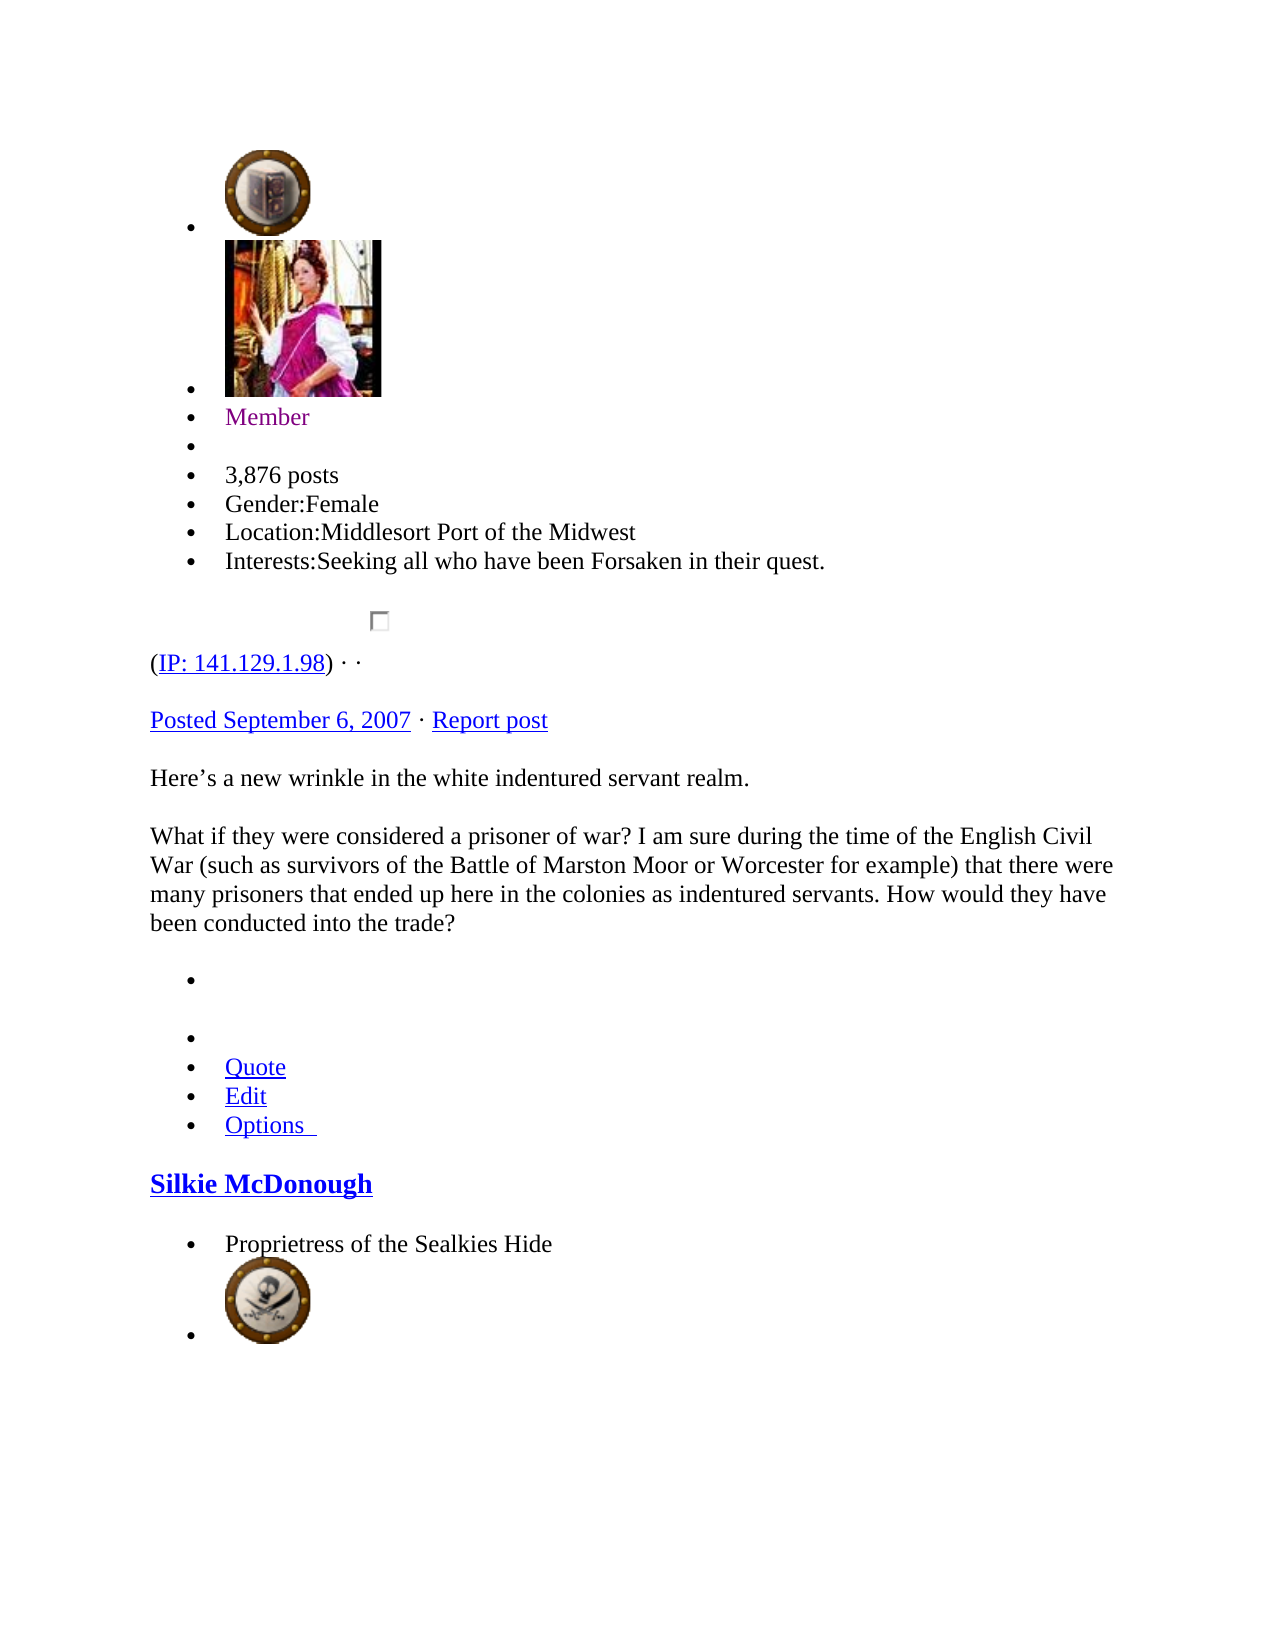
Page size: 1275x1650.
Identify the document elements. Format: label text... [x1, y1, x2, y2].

picture [225, 150, 311, 236]
text Posted September 6, 2007 · Report post [150, 706, 1125, 734]
text Silkie McDonough [150, 1168, 1125, 1200]
list Edit [187, 1081, 1125, 1110]
picture [225, 1257, 311, 1344]
list Proprietress of the Sealkies Hide [187, 1229, 1125, 1258]
text (IP: 141.129.1.98) · · [150, 604, 1125, 676]
list 3,876 posts [187, 460, 1125, 489]
text What if they were considered a prisoner of war? I am sure during the time of the English Civil War (such as survivors of the Battle of Marston Moor or Worcester for example) that there were many prisoners that ended up here in the colonies as indentured servants. How would they have been conducted into the trade? [150, 821, 1125, 936]
list Interests:Seeking all who have been Forsaken in their quest. [187, 546, 1125, 575]
list Gender:Female [187, 489, 1125, 517]
list Quote [187, 1052, 1125, 1081]
picture [225, 240, 382, 397]
list Member [187, 402, 1125, 431]
list Location:Middlesort Port of the Midwest [187, 517, 1125, 546]
list Options [187, 1110, 1125, 1138]
text Here’s a new wrinkle in the white indentured servant realm. [150, 763, 1125, 792]
